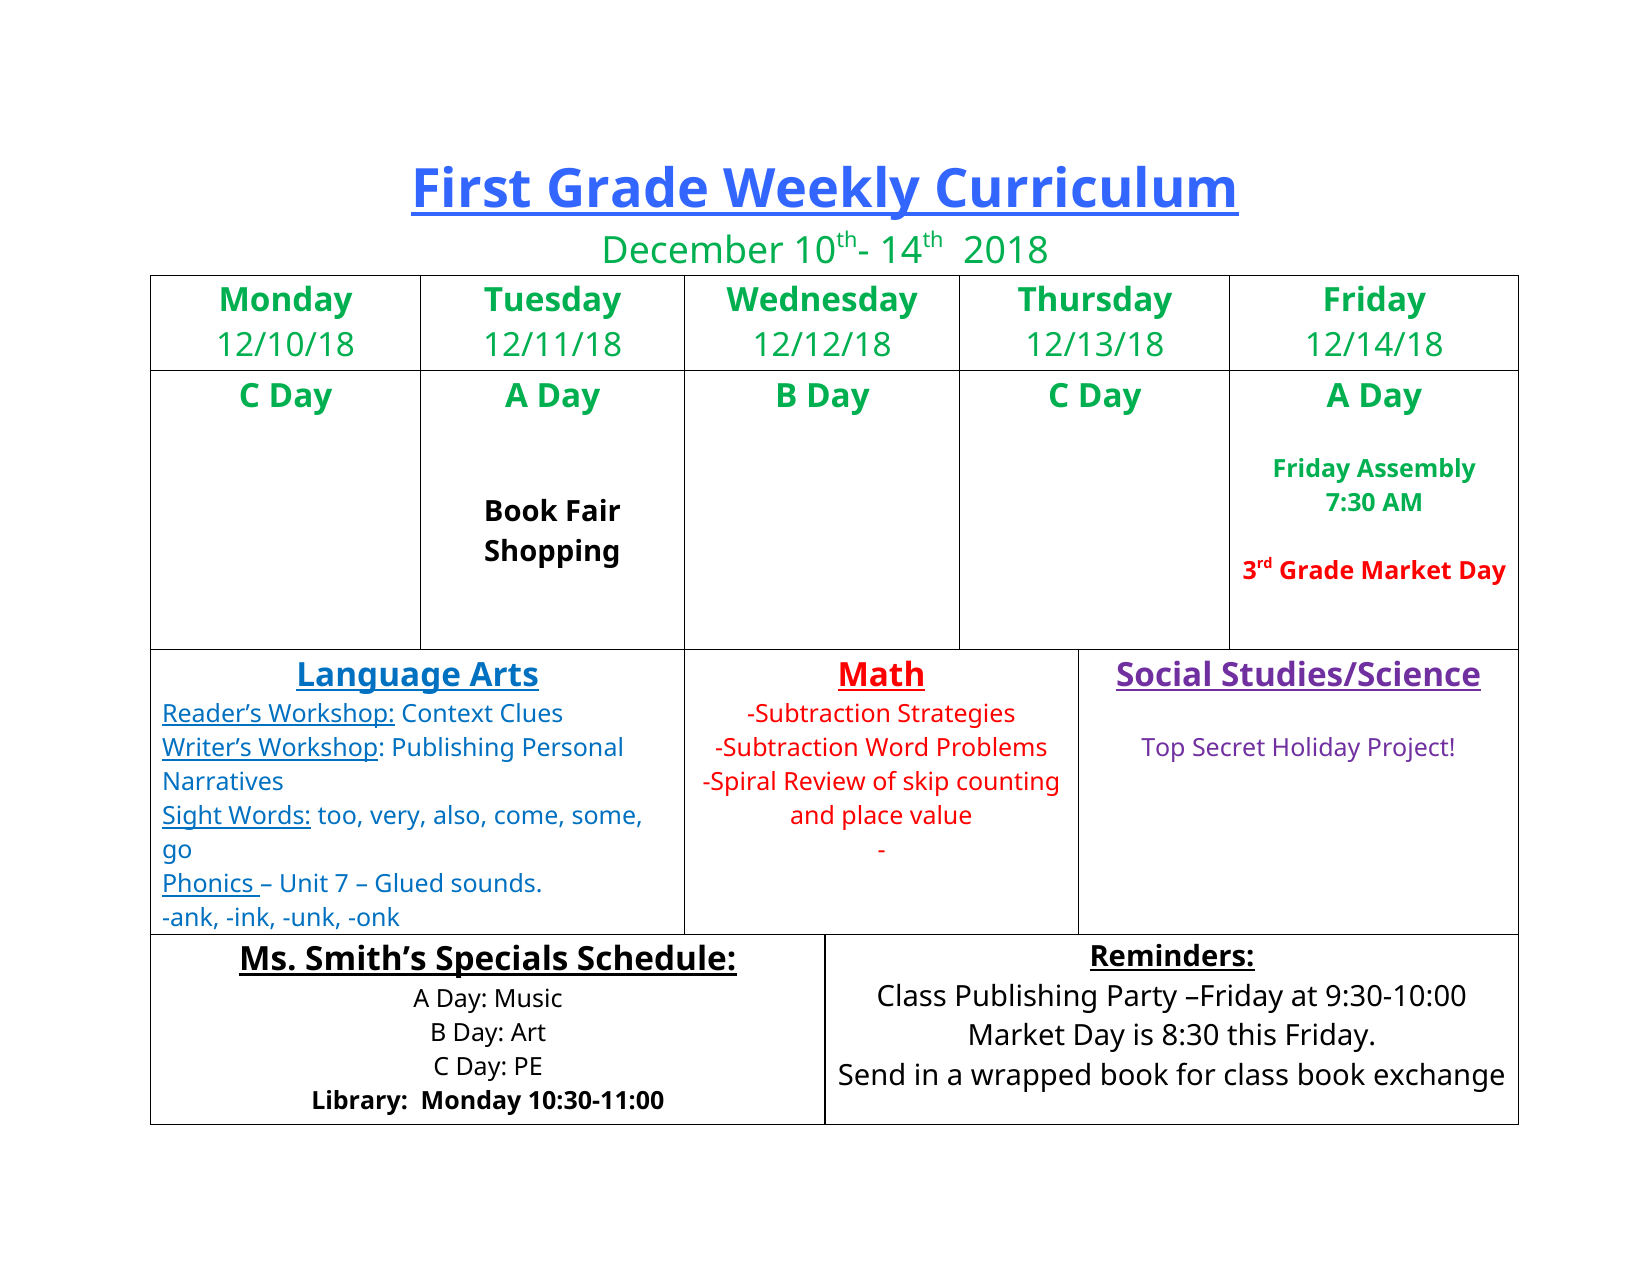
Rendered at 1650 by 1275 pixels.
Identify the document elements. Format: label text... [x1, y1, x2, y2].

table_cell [151, 935, 824, 1124]
table_cell A Day Book Fair Shopping [421, 371, 684, 649]
table_header Monday 12/10/18 [151, 276, 420, 370]
table_cell C Day [960, 371, 1229, 649]
table_header Wednesday 12/12/18 [685, 276, 959, 370]
table_cell B Day [685, 371, 959, 649]
table_cell C Day [151, 371, 420, 649]
text December 10th- 14th 2018 [150, 224, 1500, 275]
text First Grade Weekly Curriculum [150, 150, 1500, 224]
table_header Friday 12/14/18 [1230, 276, 1518, 370]
table_cell A Day Friday Assembly 7:30 AM 3rd Grade Market Day [1230, 371, 1518, 649]
table_cell Math -Subtraction Strategies -Subtraction Word Problems -Spiral Review of skip counting and place value - [685, 650, 1078, 934]
table_cell Social Studies/Science Top Secret Holiday Project! [1079, 650, 1518, 934]
table_cell Language Arts Reader’s Workshop: Context Clues Writer’s Workshop: Publishing Personal Narratives Sight Words: too, very, also, come, some, go Phonics – Unit 7 – Glued sounds. -ank, -ink, -unk, -onk [151, 650, 684, 934]
table_header Tuesday 12/11/18 [421, 276, 684, 370]
table_header Thursday 12/13/18 [960, 276, 1229, 370]
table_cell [826, 935, 1518, 1124]
